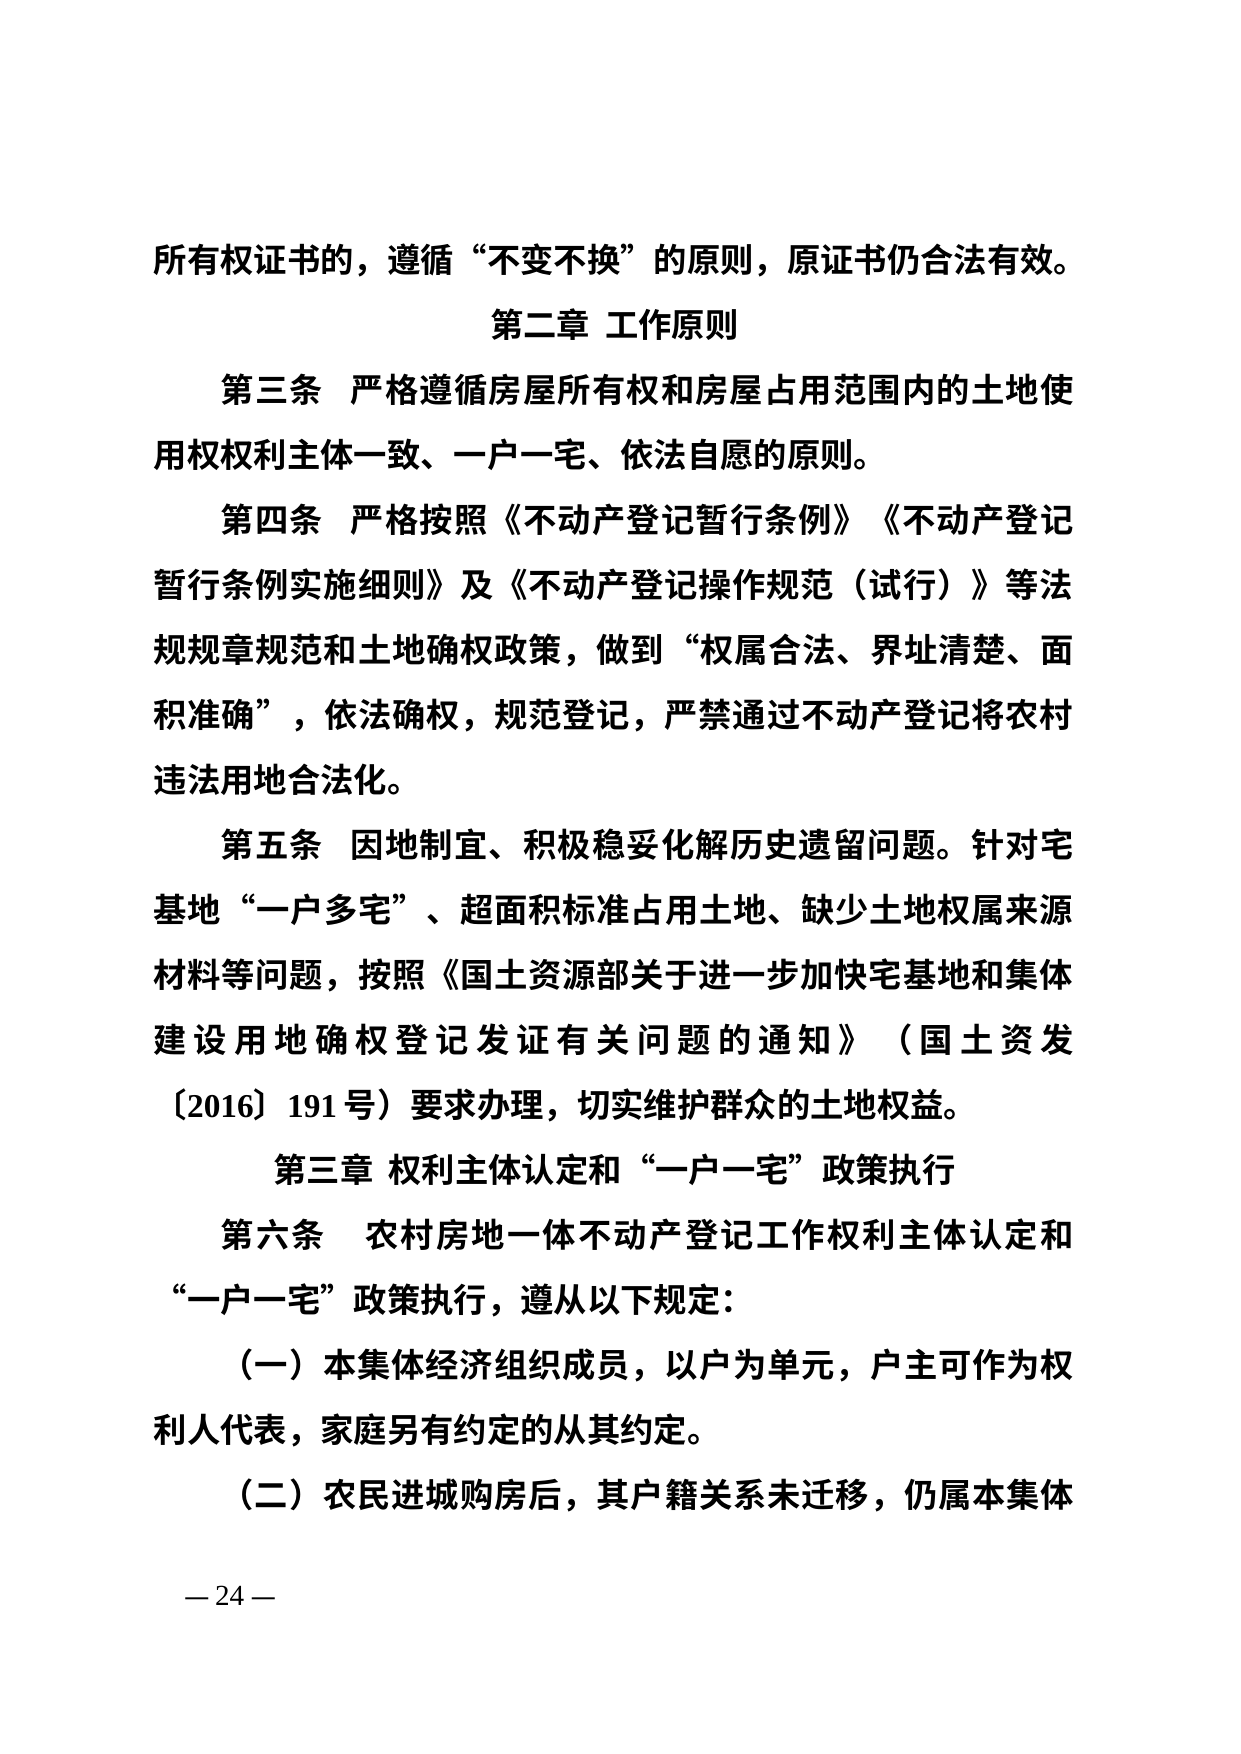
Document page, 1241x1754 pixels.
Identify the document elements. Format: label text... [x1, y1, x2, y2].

text 第五条 因地制宜、积极稳妥化解历史遗留问题。针对宅基地“一户多宅”、超面积标准占用土地、缺少土地权属来源材料等问题，按照《国土资源部关于进一步加快宅基地和集体建设用地确权登记发证有关问题的通知》（国土资发〔2016〕191号）要求办理，切实维护群众的土地权益。 [153, 810, 1075, 1135]
text 第四条 严格按照《不动产登记暂行条例》《不动产登记暂行条例实施细则》及《不动产登记操作规范（试行）》等法规规章规范和土地确权政策，做到“权属合法、界址清楚、面积准确”，依法确权，规范登记，严禁通过不动产登记将农村违法用地合法化。 [153, 485, 1075, 810]
text 第六条 农村房地一体不动产登记工作权利主体认定和“一户一宅”政策执行，遵从以下规定： [153, 1200, 1075, 1330]
text 第三章 权利主体认定和“一户一宅”政策执行 [153, 1135, 1075, 1200]
text 第三条 严格遵循房屋所有权和房屋占用范围内的土地使用权权利主体一致、一户一宅、依法自愿的原则。 [153, 355, 1075, 485]
text 已登记分别取得宅基地、集体建设用地使用权证书和房屋所有权证书的，遵循“不变不换”的原则，原证书仍合法有效。 [153, 225, 1075, 290]
text 第二章 工作原则 [153, 290, 1075, 355]
text （一）本集体经济组织成员，以户为单元，户主可作为权利人代表，家庭另有约定的从其约定。 [153, 1330, 1075, 1460]
text （二）农民进城购房后，其户籍关系未迁移，仍属本集体经济组织成员身份的，其原合法取得的宅基地使用权应予以确权登记。 [153, 1460, 1075, 1525]
